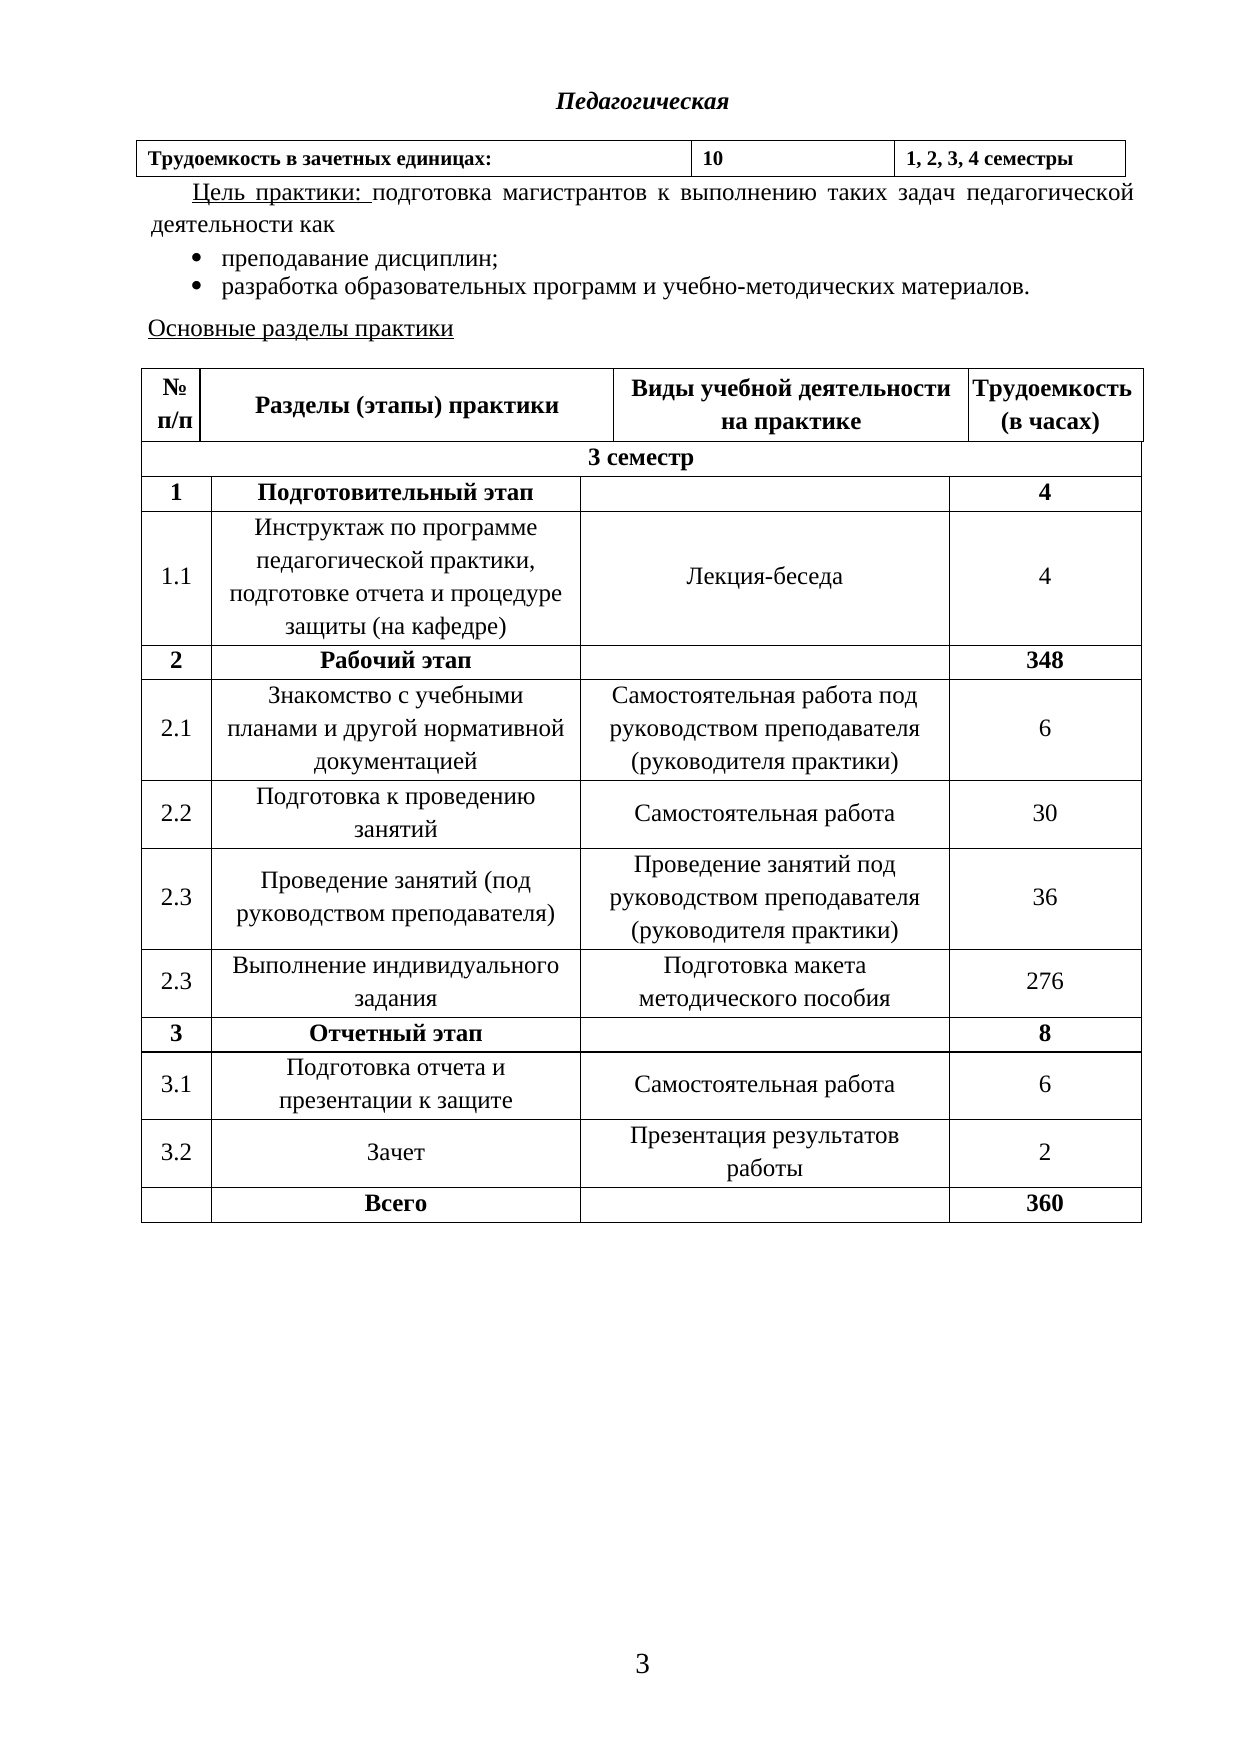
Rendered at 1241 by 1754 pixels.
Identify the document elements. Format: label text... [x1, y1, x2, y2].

table_cell 30 [950, 781, 1141, 848]
table_cell Самостоятельная работа [581, 1053, 949, 1119]
table_cell 6 [950, 1053, 1141, 1119]
list разработка образовательных программ и учебно-методических материалов. [148, 271, 1134, 300]
table_cell Зачет [212, 1120, 580, 1187]
table_cell 1.1 [142, 512, 211, 644]
table_cell Подготовка к проведению занятий [212, 781, 580, 848]
table_cell 4 [950, 477, 1141, 511]
table_cell [581, 477, 949, 511]
table_header Трудоемкость в зачетных единицах: [137, 141, 691, 176]
table_header 10 [692, 141, 894, 176]
table_cell Подготовка макета методического пособия [581, 950, 949, 1017]
table_cell 2 [950, 1120, 1141, 1187]
table_cell 4 [950, 512, 1141, 644]
table_cell 3.1 [142, 1053, 211, 1119]
table_header 1, 2, 3, 4 семестры [895, 141, 1125, 176]
table_cell Самостоятельная работа [581, 781, 949, 848]
table_cell 2.2 [142, 781, 211, 848]
table_cell [581, 646, 949, 679]
table_cell 360 [950, 1188, 1141, 1222]
text Цель практики: подготовка магистрантов к выполнению таких задач педагогической деятельности как [151, 177, 1134, 238]
table_header Виды учебной деятельности на практике [614, 369, 968, 441]
list преподавание дисциплин; [148, 243, 1134, 271]
table_cell 36 [950, 849, 1141, 949]
table_cell 2.1 [142, 680, 211, 780]
table_cell Инструктаж по программе педагогической практики, подготовке отчета и процедуре защиты (на кафедре) [212, 512, 580, 644]
table_cell Лекция-беседа [581, 512, 949, 644]
table_cell Выполнение индивидуального задания [212, 950, 580, 1017]
table_header Разделы (этапы) практики [201, 369, 613, 441]
table_cell Презентация результатов работы [581, 1120, 949, 1187]
table_cell 348 [950, 646, 1141, 679]
table_cell Проведение занятий под руководством преподавателя (руководителя практики) [581, 849, 949, 949]
table_cell Подготовительный этап [212, 477, 580, 511]
table_cell Рабочий этап [212, 646, 580, 679]
table_cell Всего [212, 1188, 580, 1222]
table_cell 6 [950, 680, 1141, 780]
table_cell Подготовка отчета и презентации к защите [212, 1053, 580, 1119]
table_cell [581, 1188, 949, 1222]
table_cell 1 [142, 477, 211, 511]
table_cell 276 [950, 950, 1141, 1017]
table_cell 2.3 [142, 950, 211, 1017]
table_header Трудоемкость (в часах) [969, 369, 1143, 441]
table_cell 3.2 [142, 1120, 211, 1187]
table_cell 2.3 [142, 849, 211, 949]
table_cell 8 [950, 1018, 1141, 1051]
subtitle Педагогическая [148, 86, 1137, 115]
table_cell Отчетный этап [212, 1018, 580, 1051]
table_cell 2 [142, 646, 211, 679]
table_cell 3 [142, 1018, 211, 1051]
table_cell [581, 1018, 949, 1051]
table_cell [142, 1188, 211, 1222]
table_cell Проведение занятий (под руководством преподавателя) [212, 849, 580, 949]
table_cell Знакомство с учебными планами и другой нормативной документацией [212, 680, 580, 780]
table_header № п/п [142, 369, 199, 441]
table_cell Самостоятельная работа под руководством преподавателя (руководителя практики) [581, 680, 949, 780]
table_cell 3 семестр [142, 442, 1141, 476]
text Основные разделы практики [148, 313, 1137, 341]
